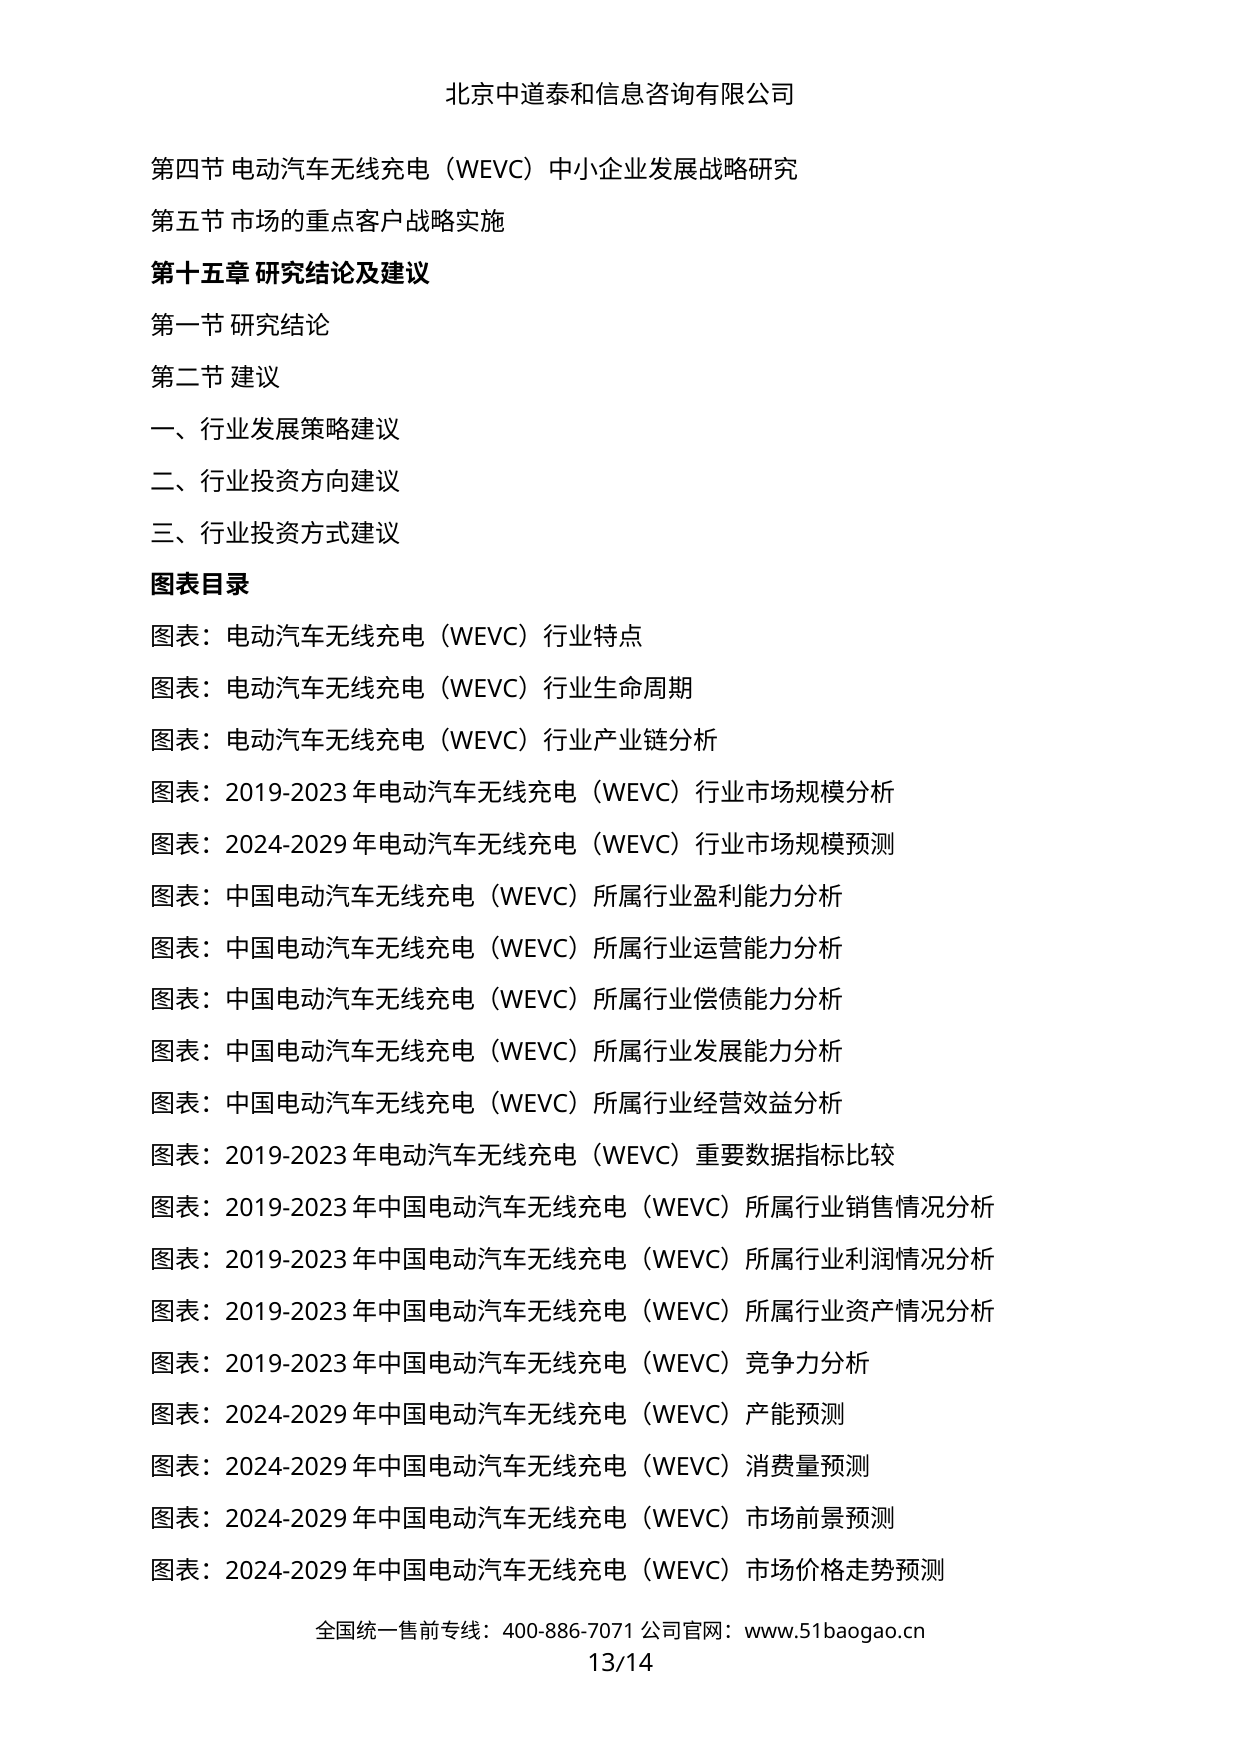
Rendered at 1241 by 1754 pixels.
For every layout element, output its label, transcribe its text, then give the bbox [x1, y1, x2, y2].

text 图表：2024-2029年中国电动汽车无线充电（WEVC）市场前景预测 [150, 1499, 1090, 1535]
text 第二节 建议 [150, 357, 1090, 394]
text 图表目录 [150, 565, 1090, 601]
text 图表：2024-2029年中国电动汽车无线充电（WEVC）消费量预测 [150, 1447, 1090, 1483]
text 图表：2019-2023年中国电动汽车无线充电（WEVC）所属行业资产情况分析 [150, 1291, 1090, 1327]
text 图表：2024-2029年中国电动汽车无线充电（WEVC）产能预测 [150, 1395, 1090, 1431]
text 三、行业投资方式建议 [150, 513, 1090, 549]
text 图表：电动汽车无线充电（WEVC）行业生命周期 [150, 669, 1090, 705]
text 图表：2019-2023年中国电动汽车无线充电（WEVC）竞争力分析 [150, 1343, 1090, 1379]
text 图表：中国电动汽车无线充电（WEVC）所属行业运营能力分析 [150, 928, 1090, 964]
text 图表：2024-2029年中国电动汽车无线充电（WEVC）市场价格走势预测 [150, 1551, 1090, 1587]
text 图表：2019-2023年电动汽车无线充电（WEVC）重要数据指标比较 [150, 1136, 1090, 1172]
text 二、行业投资方向建议 [150, 461, 1090, 497]
text 图表：中国电动汽车无线充电（WEVC）所属行业盈利能力分析 [150, 876, 1090, 912]
text 图表：电动汽车无线充电（WEVC）行业产业链分析 [150, 721, 1090, 757]
text 图表：电动汽车无线充电（WEVC）行业特点 [150, 617, 1090, 653]
text 一、行业发展策略建议 [150, 409, 1090, 446]
text 第五节 市场的重点客户战略实施 [150, 202, 1090, 238]
text 图表：中国电动汽车无线充电（WEVC）所属行业经营效益分析 [150, 1084, 1090, 1120]
text 图表：2019-2023年电动汽车无线充电（WEVC）行业市场规模分析 [150, 772, 1090, 809]
text 图表：2019-2023年中国电动汽车无线充电（WEVC）所属行业销售情况分析 [150, 1187, 1090, 1224]
text 第四节 电动汽车无线充电（WEVC）中小企业发展战略研究 [150, 150, 1090, 186]
text 图表：2024-2029年电动汽车无线充电（WEVC）行业市场规模预测 [150, 824, 1090, 861]
text 第一节 研究结论 [150, 306, 1090, 342]
text 图表：中国电动汽车无线充电（WEVC）所属行业偿债能力分析 [150, 980, 1090, 1016]
text 图表：中国电动汽车无线充电（WEVC）所属行业发展能力分析 [150, 1032, 1090, 1068]
text 图表：2019-2023年中国电动汽车无线充电（WEVC）所属行业利润情况分析 [150, 1239, 1090, 1276]
text 第十五章 研究结论及建议 [150, 254, 1090, 290]
